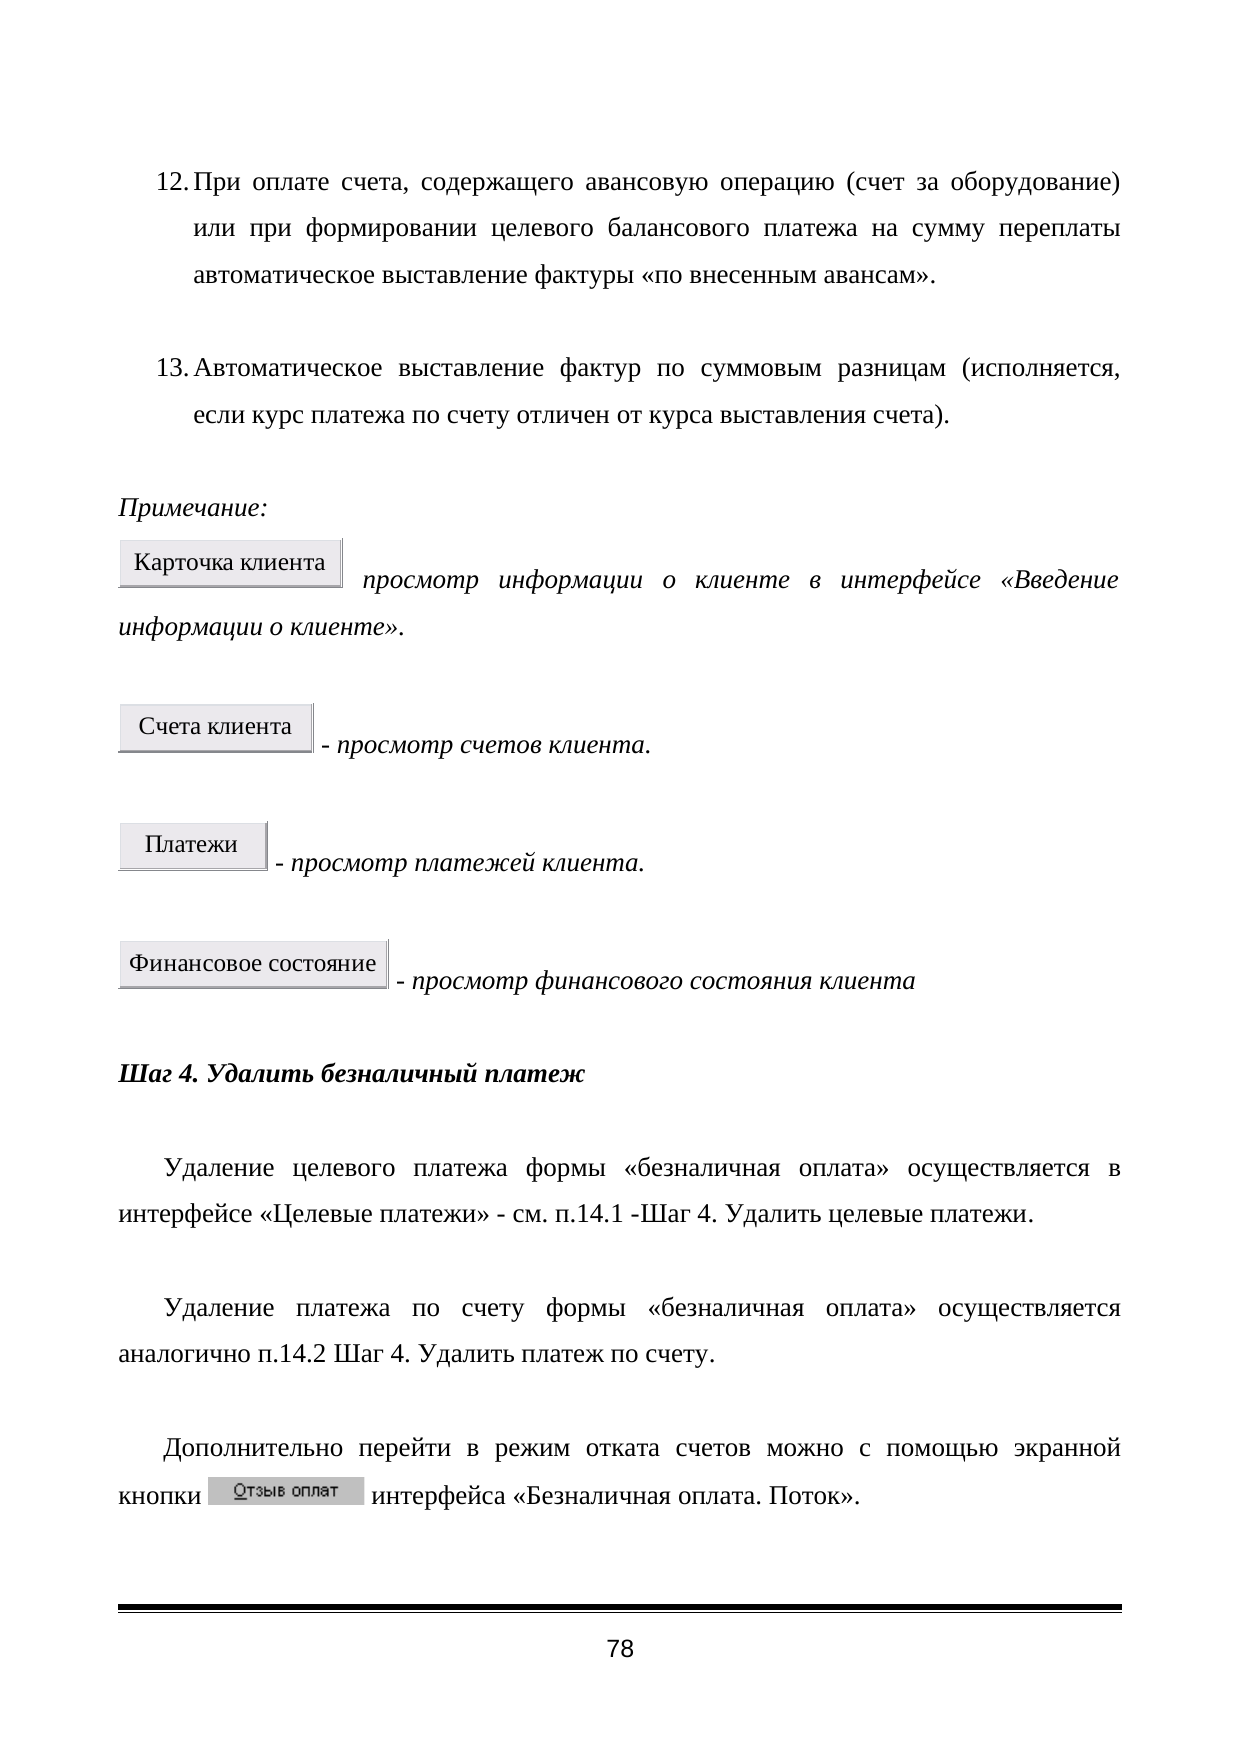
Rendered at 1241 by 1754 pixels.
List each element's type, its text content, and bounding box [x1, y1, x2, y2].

text Удаление целевого платежа формы «безналичная оплата» осуществляется в интерфейсе «Целевые платежи» - см. п.14.1 -Шаг 4. Удалить целевые платежи. [118, 1151, 1122, 1228]
text Удаление платежа по счету формы «безналичная оплата» осуществляется аналогично п.14.2 Шаг 4. Удалить платеж по счету. [118, 1291, 1122, 1368]
text - просмотр счетов клиента. [118, 703, 1122, 759]
text - просмотр финансового состояния клиента [118, 939, 1122, 995]
text просмотр информации о клиенте в интерфейсе «Введение информации о клиенте». [118, 538, 1122, 641]
text - просмотр платежей клиента. [118, 821, 1122, 877]
list При оплате счета, содержащего авансовую операцию (счет за оборудование) или при формировании целевого балансового платежа на сумму переплаты автоматическое выставление фактуры «по внесенным авансам». [156, 165, 1122, 289]
text Дополнительно перейти в режим отката счетов можно с помощью экранной кнопки интерфейса «Безналичная оплата. Поток». [118, 1431, 1122, 1510]
picture [208, 1477, 365, 1505]
text Примечание: [118, 491, 1122, 523]
subtitle Шаг 4. Удалить безналичный платеж [118, 1057, 1122, 1088]
list Автоматическое выставление фактур по суммовым разницам (исполняется, если курс платежа по счету отличен от курса выставления счета). [156, 351, 1122, 429]
